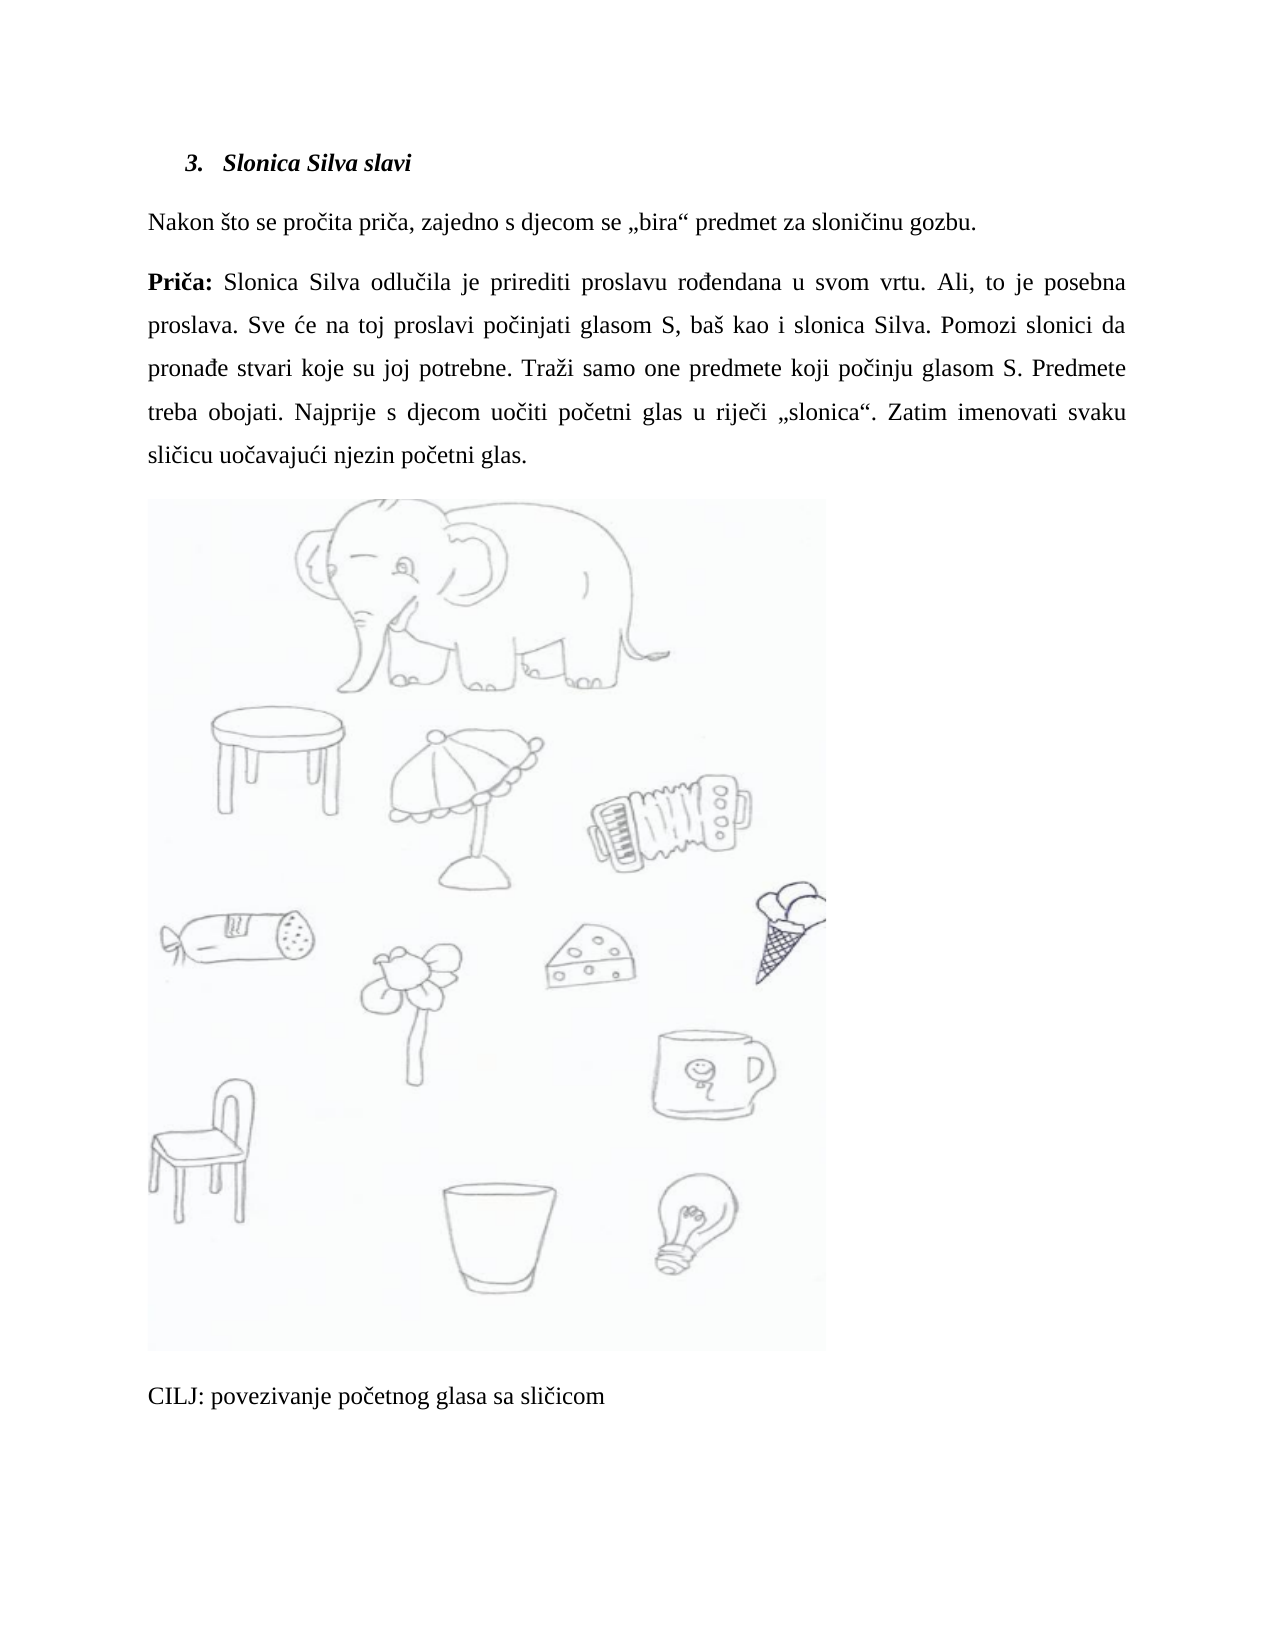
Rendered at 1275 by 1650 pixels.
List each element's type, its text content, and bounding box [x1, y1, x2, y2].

picture [147, 499, 827, 1351]
text Nakon što se pročita priča, zajedno s djecom se „bira“ predmet za sloničinu gozbu. [148, 207, 1127, 236]
text CILJ: povezivanje početnog glasa sa sličicom [148, 1381, 1127, 1410]
text Priča: Slonica Silva odlučila je prirediti proslavu rođendana u svom vrtu. Ali, to je posebna proslava. Sve će na toj proslavi počinjati glasom S, baš kao i slonica Silva. Pomozi slonici da pronađe stvari koje su joj potrebne. Traži samo one predmete koji počinju glasom S. Predmete treba obojati. Najprije s djecom uočiti početni glas u riječi „slonica“. Zatim imenovati svaku sličicu uočavajući njezin početni glas. [148, 267, 1127, 468]
list Slonica Silva slavi [185, 148, 1127, 176]
